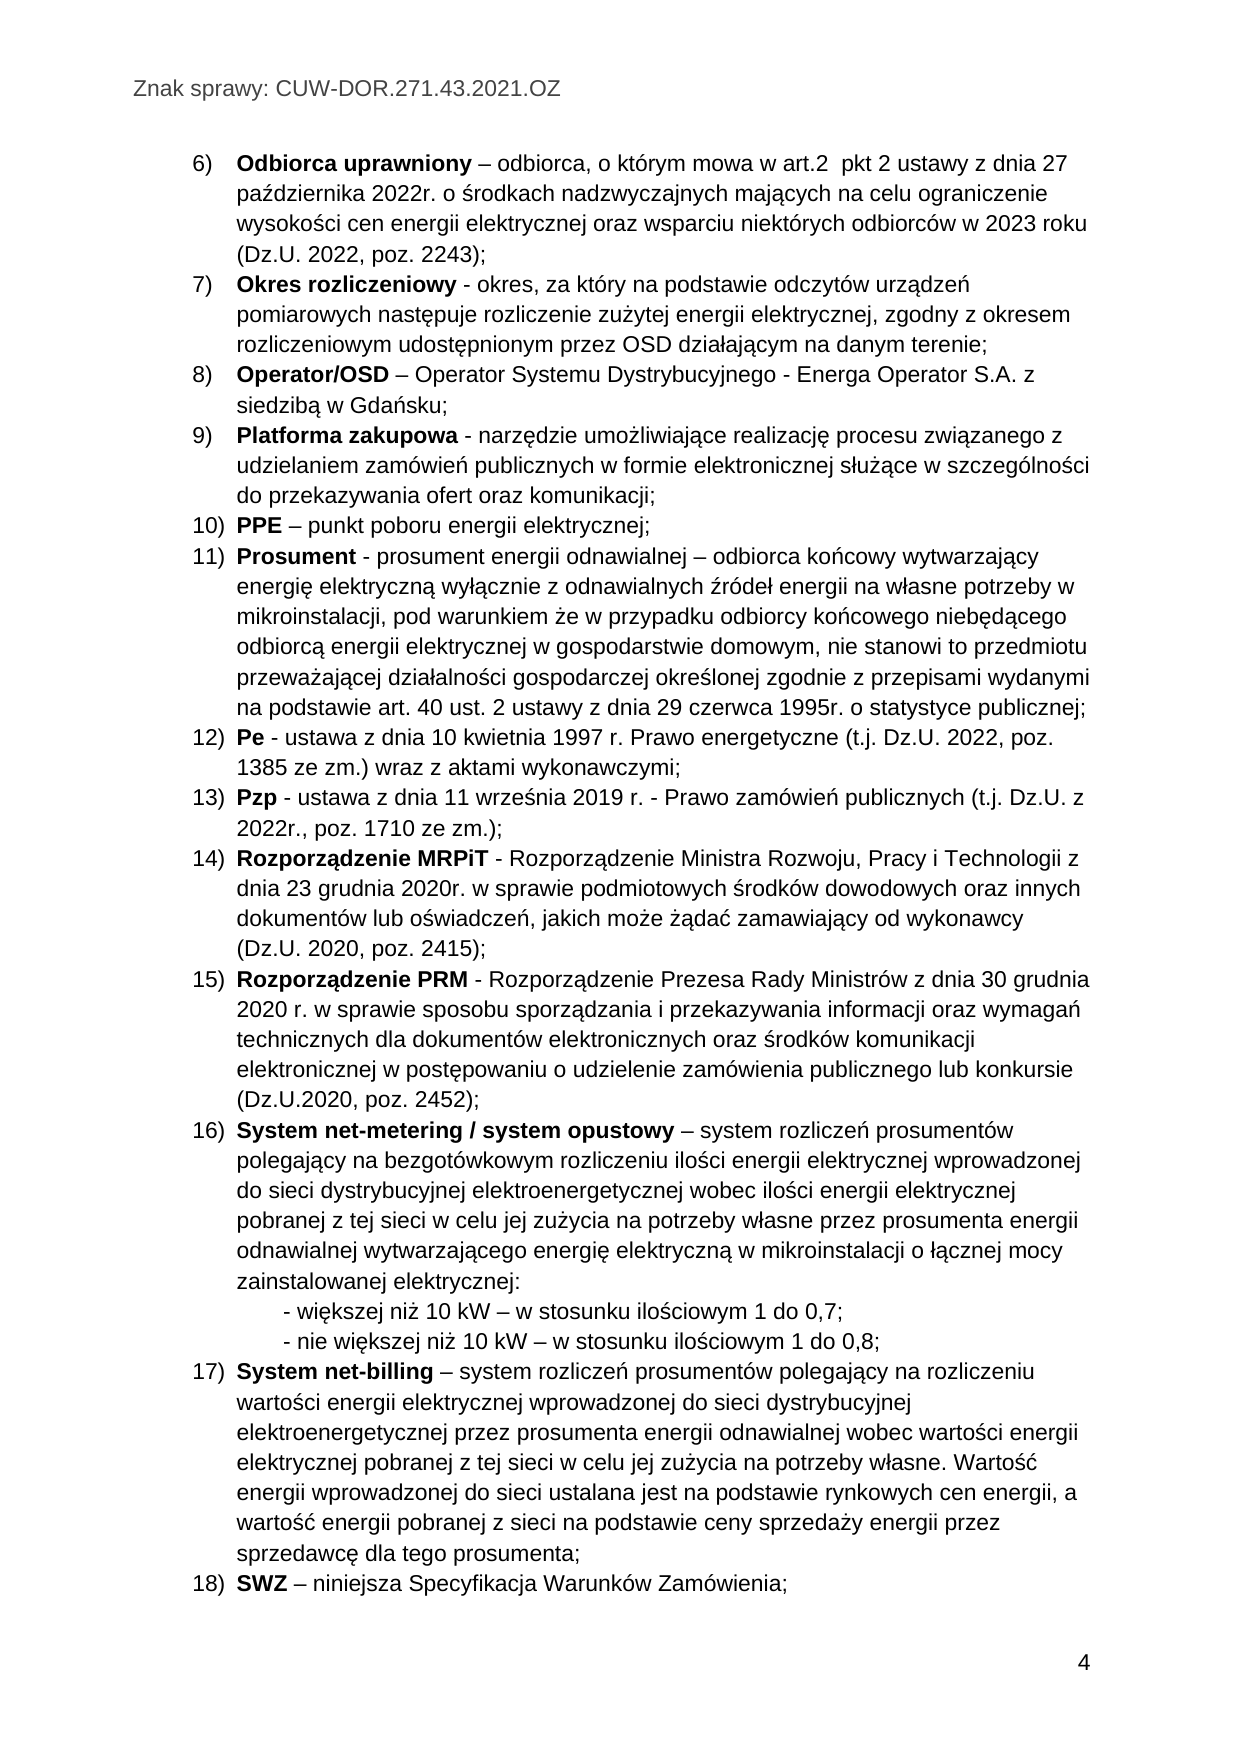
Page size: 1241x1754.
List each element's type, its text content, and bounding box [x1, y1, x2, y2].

list PPE – punkt poboru energii elektrycznej; [192, 512, 1090, 539]
list Pe - ustawa z dnia 10 kwietnia 1997 r. Prawo energetyczne (t.j. Dz.U. 2022, poz. 1385 ze zm.) wraz z aktami wykonawczymi; [192, 724, 1090, 781]
list Operator/OSD – Operator Systemu Dystrybucyjnego - Energa Operator S.A. z siedzibą w Gdańsku; [192, 361, 1090, 418]
list Platforma zakupowa - narzędzie umożliwiające realizację procesu związanego z udzielaniem zamówień publicznych w formie elektronicznej służące w szczególności do przekazywania ofert oraz komunikacji; [192, 422, 1090, 509]
list SWZ – niniejsza Specyfikacja Warunków Zamówienia; [192, 1570, 1090, 1596]
list - większej niż 10 kW – w stosunku ilościowym 1 do 0,7; [283, 1298, 1090, 1324]
list Rozporządzenie MRPiT - Rozporządzenie Ministra Rozwoju, Pracy i Technologii z dnia 23 grudnia 2020r. w sprawie podmiotowych środków dowodowych oraz innych dokumentów lub oświadczeń, jakich może żądać zamawiający od wykonawcy (Dz.U. 2020, poz. 2415); [192, 845, 1090, 962]
list Pzp - ustawa z dnia 11 września 2019 r. - Prawo zamówień publicznych (t.j. Dz.U. z 2022r., poz. 1710 ze zm.); [192, 784, 1090, 841]
list Okres rozliczeniowy - okres, za który na podstawie odczytów urządzeń pomiarowych następuje rozliczenie zużytej energii elektrycznej, zgodny z okresem rozliczeniowym udostępnionym przez OSD działającym na danym terenie; [192, 271, 1090, 358]
list Odbiorca uprawniony – odbiorca, o którym mowa w art.2 pkt 2 ustawy z dnia 27 października 2022r. o środkach nadzwyczajnych mających na celu ograniczenie wysokości cen energii elektrycznej oraz wsparciu niektórych odbiorców w 2023 roku (Dz.U. 2022, poz. 2243); [192, 150, 1090, 267]
list System net-billing – system rozliczeń prosumentów polegający na rozliczeniu wartości energii elektrycznej wprowadzonej do sieci dystrybucyjnej elektroenergetycznej przez prosumenta energii odnawialnej wobec wartości energii elektrycznej pobranej z tej sieci w celu jej zużycia na potrzeby własne. Wartość energii wprowadzonej do sieci ustalana jest na podstawie rynkowych cen energii, a wartość energii pobranej z sieci na podstawie ceny sprzedaży energii przez sprzedawcę dla tego prosumenta; [192, 1358, 1090, 1566]
list - nie większej niż 10 kW – w stosunku ilościowym 1 do 0,8; [283, 1328, 1090, 1354]
list Rozporządzenie PRM - Rozporządzenie Prezesa Rady Ministrów z dnia 30 grudnia 2020 r. w sprawie sposobu sporządzania i przekazywania informacji oraz wymagań technicznych dla dokumentów elektronicznych oraz środków komunikacji elektronicznej w postępowaniu o udzielenie zamówienia publicznego lub konkursie (Dz.U.2020, poz. 2452); [192, 966, 1090, 1113]
list System net-metering / system opustowy – system rozliczeń prosumentów polegający na bezgotówkowym rozliczeniu ilości energii elektrycznej wprowadzonej do sieci dystrybucyjnej elektroenergetycznej wobec ilości energii elektrycznej pobranej z tej sieci w celu jej zużycia na potrzeby własne przez prosumenta energii odnawialnej wytwarzającego energię elektryczną w mikroinstalacji o łącznej mocy zainstalowanej elektrycznej: [192, 1117, 1090, 1294]
list Prosument - prosument energii odnawialnej – odbiorca końcowy wytwarzający energię elektryczną wyłącznie z odnawialnych źródeł energii na własne potrzeby w mikroinstalacji, pod warunkiem że w przypadku odbiorcy końcowego niebędącego odbiorcą energii elektrycznej w gospodarstwie domowym, nie stanowi to przedmiotu przeważającej działalności gospodarczej określonej zgodnie z przepisami wydanymi na podstawie art. 40 ust. 2 ustawy z dnia 29 czerwca 1995r. o statystyce publicznej; [192, 543, 1090, 720]
